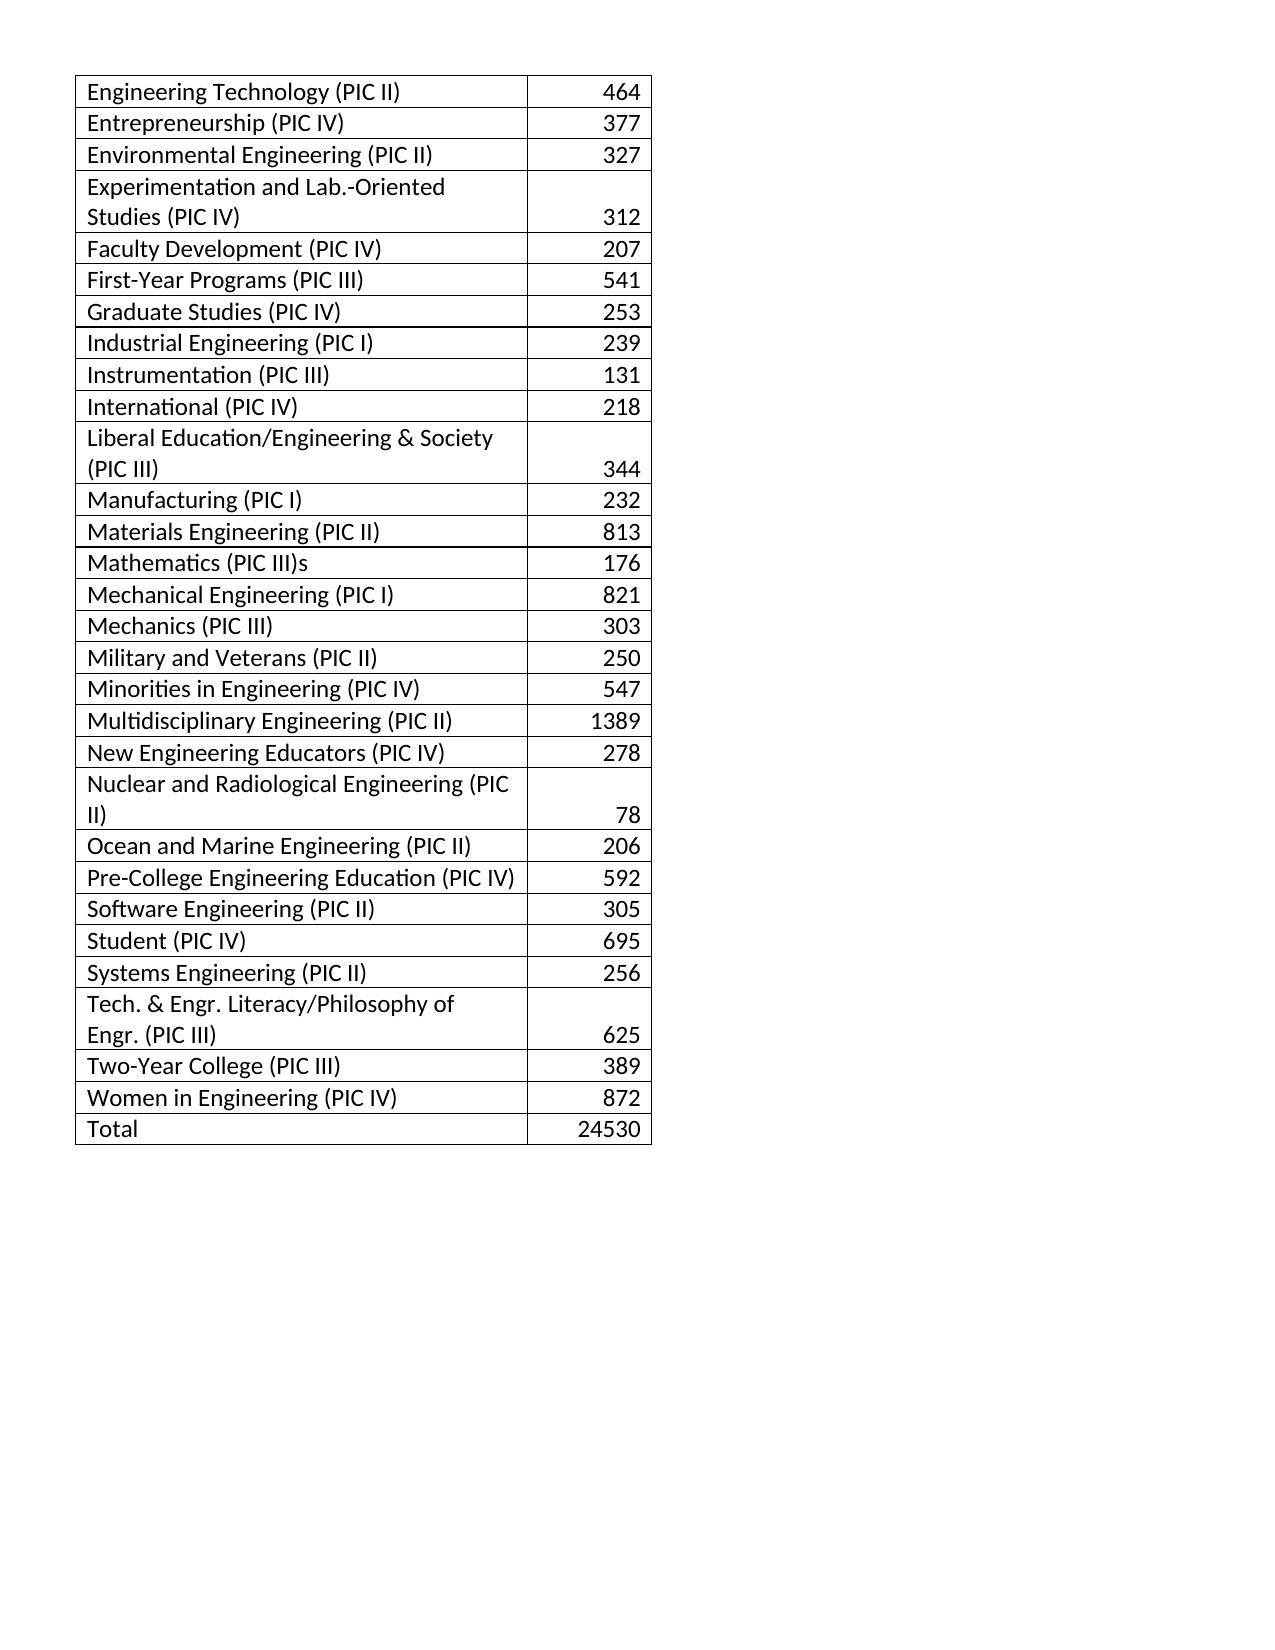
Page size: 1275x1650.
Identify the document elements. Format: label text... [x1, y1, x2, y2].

table_cell Two-Year College (PIC III) [76, 1050, 527, 1081]
table_cell New Engineering Educators (PIC IV) [76, 737, 527, 767]
table_cell Materials Engineering (PIC II) [76, 516, 527, 546]
table_cell Software Engineering (PIC II) [76, 894, 527, 924]
table_cell 24530 [528, 1114, 651, 1144]
table_cell 541 [528, 264, 651, 295]
table_cell 813 [528, 516, 651, 546]
table_cell Mathematics (PIC III)s [76, 548, 527, 578]
table_cell Entrepreneurship (PIC IV) [76, 108, 527, 138]
table_cell 206 [528, 830, 651, 861]
table_cell 305 [528, 894, 651, 924]
table_cell Engineering Technology (PIC II) [76, 76, 527, 107]
table_cell 218 [528, 391, 651, 421]
table_cell Total [76, 1114, 527, 1144]
table_cell Minorities in Engineering (PIC IV) [76, 674, 527, 704]
table_cell Industrial Engineering (PIC I) [76, 328, 527, 358]
table_cell 278 [528, 737, 651, 767]
table_cell 131 [528, 359, 651, 389]
table_cell Graduate Studies (PIC IV) [76, 296, 527, 326]
table_cell 872 [528, 1082, 651, 1112]
table_cell 232 [528, 484, 651, 515]
table_cell 176 [528, 548, 651, 578]
table_cell 389 [528, 1050, 651, 1081]
table_cell Pre-College Engineering Education (PIC IV) [76, 862, 527, 892]
table_cell Instrumentation (PIC III) [76, 359, 527, 389]
table_cell 547 [528, 674, 651, 704]
table_cell Manufacturing (PIC I) [76, 484, 527, 515]
table_cell 256 [528, 957, 651, 987]
table_cell Student (PIC IV) [76, 925, 527, 956]
table_cell 1389 [528, 705, 651, 736]
table_cell 207 [528, 233, 651, 263]
table_cell 250 [528, 642, 651, 673]
table_cell Military and Veterans (PIC II) [76, 642, 527, 673]
table_cell 695 [528, 925, 651, 956]
table_cell 464 [528, 76, 651, 107]
table_cell Mechanical Engineering (PIC I) [76, 579, 527, 609]
table_cell 312 [528, 171, 651, 232]
table_cell Tech. & Engr. Literacy/Philosophy of Engr. (PIC III) [76, 988, 527, 1049]
table_cell 78 [528, 768, 651, 829]
table_cell 344 [528, 422, 651, 483]
table_cell 327 [528, 139, 651, 170]
table_cell Experimentation and Lab.-Oriented Studies (PIC IV) [76, 171, 527, 232]
table_cell 592 [528, 862, 651, 892]
table_cell Liberal Education/Engineering & Society (PIC III) [76, 422, 527, 483]
table_cell Faculty Development (PIC IV) [76, 233, 527, 263]
table_cell Women in Engineering (PIC IV) [76, 1082, 527, 1112]
table_cell 303 [528, 611, 651, 641]
table_cell First-Year Programs (PIC III) [76, 264, 527, 295]
table_cell 821 [528, 579, 651, 609]
table_cell 239 [528, 328, 651, 358]
table_cell International (PIC IV) [76, 391, 527, 421]
table_cell Ocean and Marine Engineering (PIC II) [76, 830, 527, 861]
table_cell Systems Engineering (PIC II) [76, 957, 527, 987]
table_cell Multidisciplinary Engineering (PIC II) [76, 705, 527, 736]
table_cell 253 [528, 296, 651, 326]
table_cell Mechanics (PIC III) [76, 611, 527, 641]
table_cell Environmental Engineering (PIC II) [76, 139, 527, 170]
table_cell 377 [528, 108, 651, 138]
table_cell 625 [528, 988, 651, 1049]
table_cell Nuclear and Radiological Engineering (PIC II) [76, 768, 527, 829]
